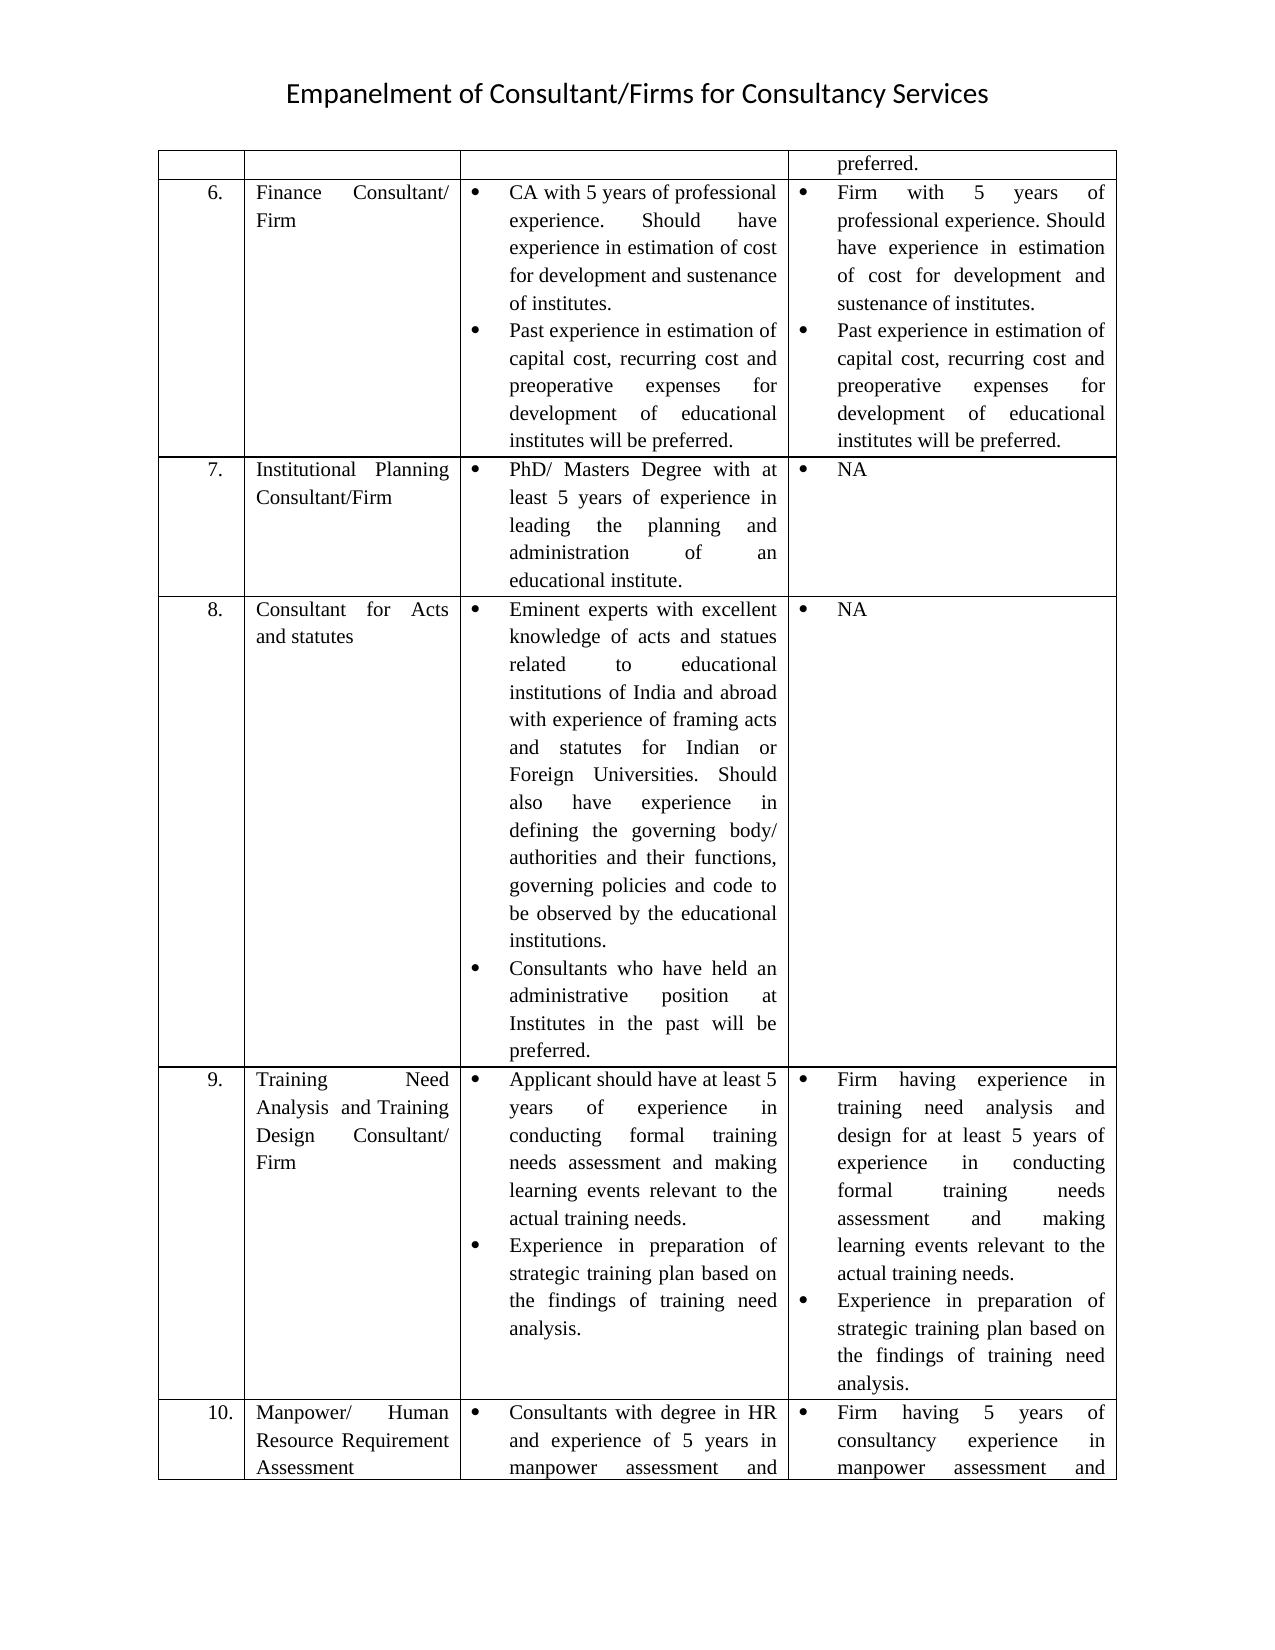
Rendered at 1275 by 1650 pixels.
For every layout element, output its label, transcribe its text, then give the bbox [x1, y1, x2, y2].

table_cell PhD/ Masters Degree with at least 5 years of experience in leading the planning and administration of an educational institute. [461, 458, 788, 596]
table_cell Finance Consultant/ Firm [245, 180, 460, 456]
table_cell Firm having experience in training need analysis and design for at least 5 years of experience in conducting formal training needs assessment and making learning events relevant to the actual training needs. Experience in preparation of strategic training plan based on the findings of training need analysis. [789, 1068, 1116, 1399]
table_cell NA [789, 597, 1116, 1066]
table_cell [789, 1400, 1116, 1479]
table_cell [461, 151, 788, 179]
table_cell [789, 151, 1116, 179]
table_cell [159, 1068, 244, 1399]
table_cell NA [789, 458, 1116, 596]
table_cell Eminent experts with excellent knowledge of acts and statues related to educational institutions of India and abroad with experience of framing acts and statutes for Indian or Foreign Universities. Should also have experience in defining the governing body/ authorities and their functions, governing policies and code to be observed by the educational institutions. Consultants who have held an administrative position at Institutes in the past will be preferred. [461, 597, 788, 1066]
table_cell Firm with 5 years of professional experience. Should have experience in estimation of cost for development and sustenance of institutes. Past experience in estimation of capital cost, recurring cost and preoperative expenses for development of educational institutes will be preferred. [789, 180, 1116, 456]
table_cell [159, 597, 244, 1066]
table_cell [159, 151, 244, 179]
table_cell CA with 5 years of professional experience. Should have experience in estimation of cost for development and sustenance of institutes. Past experience in estimation of capital cost, recurring cost and preoperative expenses for development of educational institutes will be preferred. [461, 180, 788, 456]
table_cell Applicant should have at least 5 years of experience in conducting formal training needs assessment and making learning events relevant to the actual training needs. Experience in preparation of strategic training plan based on the findings of training need analysis. [461, 1068, 788, 1399]
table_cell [461, 1400, 788, 1479]
table_cell [159, 458, 244, 596]
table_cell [245, 1400, 460, 1479]
table_cell Consultant for Acts and statutes [245, 597, 460, 1066]
table_cell [159, 1400, 244, 1479]
table_cell Institutional Planning Consultant/Firm [245, 458, 460, 596]
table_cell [245, 151, 460, 179]
table_cell Training Need Analysis and Training Design Consultant/ Firm [245, 1068, 460, 1399]
table_cell [159, 180, 244, 456]
